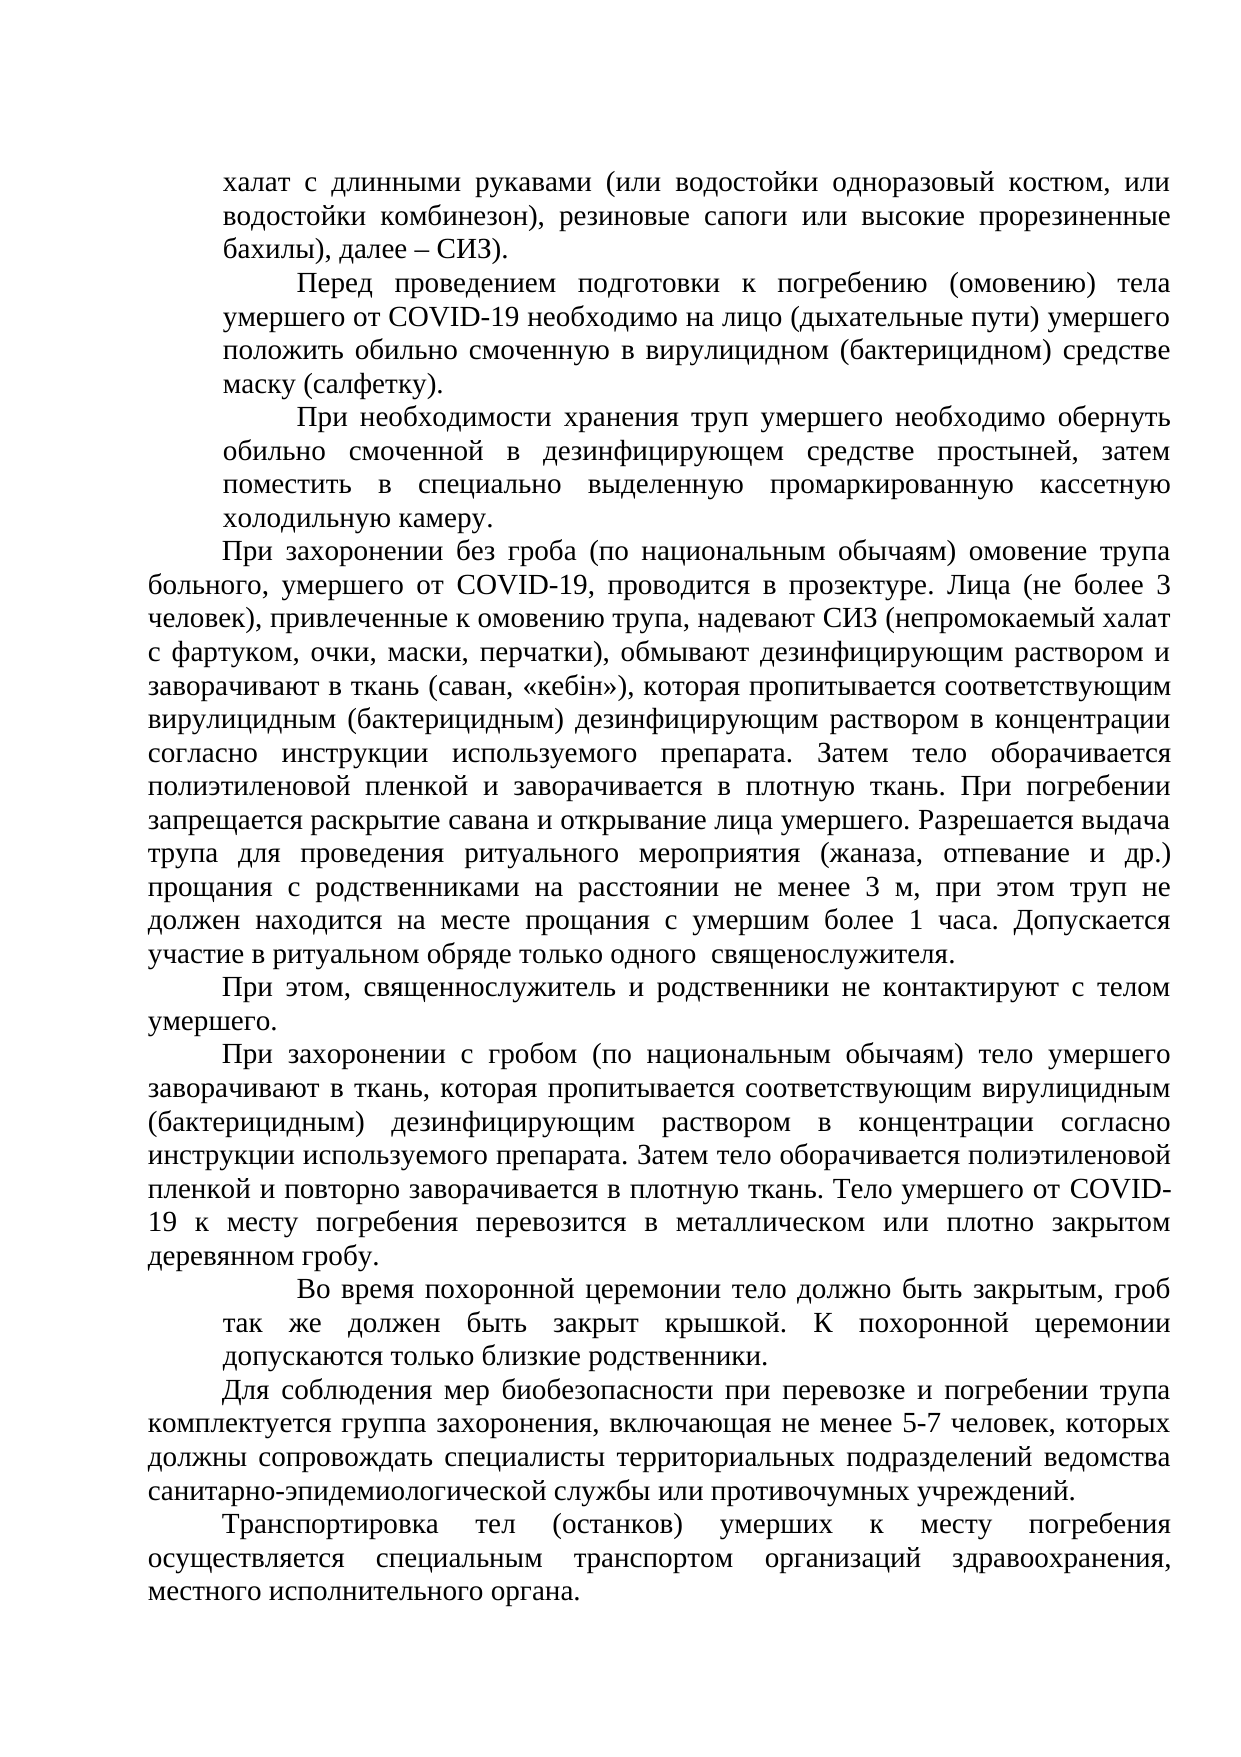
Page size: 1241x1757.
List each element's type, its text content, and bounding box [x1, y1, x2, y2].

list При этом, священнослужитель и родственники не контактируют с телом умершего. [148, 969, 1171, 1037]
list При захоронении без гроба (по национальным обычаям) омовение трупа больного, умершего от COVID-19, проводится в прозектуре. Лица (не более 3 человек), привлеченные к омовению трупа, надевают СИЗ (непромокаемый халат с фартуком, очки, маски, перчатки), обмывают дезинфицирующим раствором и заворачивают в ткань (саван, «кебін»), которая пропитывается соответствующим вирулицидным (бактерицидным) дезинфицирующим раствором в концентрации согласно инструкции используемого препарата. Затем тело оборачивается полиэтиленовой пленкой и заворачивается в плотную ткань. При погребении запрещается раскрытие савана и открывание лица умершего. Разрешается выдача трупа для проведения ритуального мероприятия (жаназа, отпевание и др.) прощания с родственниками на расстоянии не менее 3 м, при этом труп не должен находится на месте прощания с умершим более 1 часа. Допускается участие в ритуальном обряде только одного священослужителя. [148, 533, 1171, 969]
text При необходимости хранения труп умершего необходимо обернуть обильно смоченной в дезинфицирующем средстве простыней, затем поместить в специально выделенную промаркированную кассетную холодильную камеру. [223, 399, 1171, 533]
text Во время похоронной церемонии тело должно быть закрытым, гроб так же должен быть закрыт крышкой. К похоронной церемонии допускаются только близкие родственники. [223, 1271, 1171, 1372]
list При захоронении с гробом (по национальным обычаям) тело умершего заворачивают в ткань, которая пропитывается соответствующим вирулицидным (бактерицидным) дезинфицирующим раствором в концентрации согласно инструкции используемого препарата. Затем тело оборачивается полиэтиленовой пленкой и повторно заворачивается в плотную ткань. Тело умершего от COVID-19 к месту погребения перевозится в металлическом или плотно закрытом деревянном гробу. [148, 1037, 1171, 1271]
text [223, 164, 1171, 265]
list Для соблюдения мер биобезопасности при перевозке и погребении трупа комплектуется группа захоронения, включающая не менее 5-7 человек, которых должны сопровождать специалисты территориальных подразделений ведомства санитарно-эпидемиологической службы или противочумных учреждений. [148, 1372, 1171, 1506]
list Транспортировка тел (останков) умерших к месту погребения осуществляется специальным транспортом организаций здравоохранения, местного исполнительного органа. [148, 1506, 1171, 1607]
text Перед проведением подготовки к погребению (омовению) тела умершего от COVID-19 необходимо на лицо (дыхательные пути) умершего положить обильно смоченную в вирулицидном (бактерицидном) средстве маску (салфетку). [223, 265, 1171, 399]
